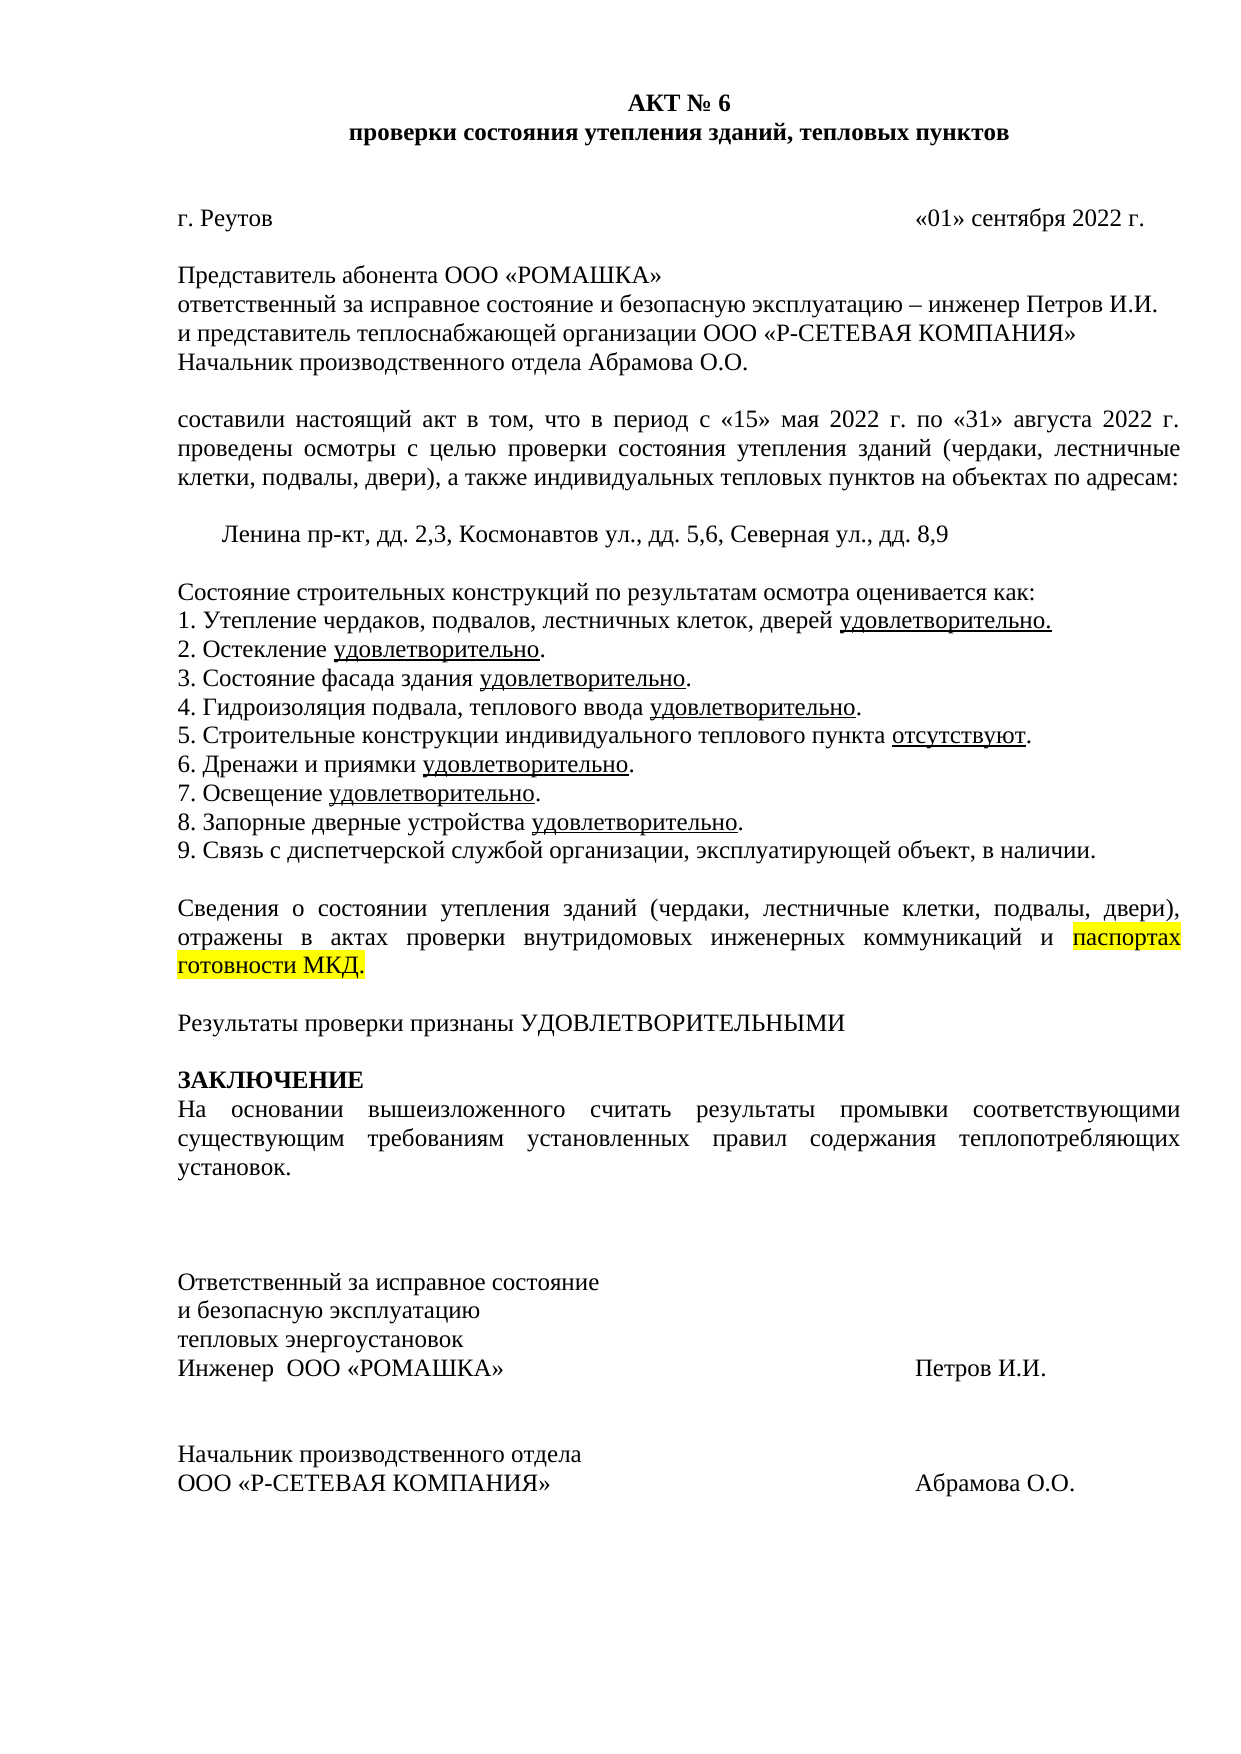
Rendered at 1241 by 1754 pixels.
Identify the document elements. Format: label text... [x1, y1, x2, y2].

text Состояние строительных конструкций по результатам осмотра оценивается как: [177, 577, 1181, 605]
text 1. Утепление чердаков, подвалов, лестничных клеток, дверей удовлетворительно. [177, 605, 1181, 634]
text г. Реутов «01» сентября 2022 г. [177, 203, 1181, 232]
text Ответственный за исправное состояние [177, 1267, 1181, 1295]
text 2. Остекление удовлетворительно. [177, 634, 1181, 663]
text 3. Состояние фасада здания удовлетворительно. [177, 663, 1181, 692]
text ООО «Р-СЕТЕВАЯ КОМПАНИЯ» Абрамова О.О. [177, 1468, 1181, 1497]
text 8. Запорные дверные устройства удовлетворительно. [177, 807, 1181, 835]
text ответственный за исправное состояние и безопасную эксплуатацию – инженер Петров И.И. [177, 289, 1181, 318]
text ЗАКЛЮЧЕНИЕ [177, 1065, 1181, 1094]
text 7. Освещение удовлетворительно. [177, 778, 1181, 807]
text Начальник производственного отдела [177, 1439, 1181, 1468]
text Сведения о состоянии утепления зданий (чердаки, лестничные клетки, подвалы, двери), отражены в актах проверки внутридомовых инженерных коммуникаций и паспортах готовности МКД. [177, 893, 1181, 979]
text 4. Гидроизоляция подвала, теплового ввода удовлетворительно. [177, 692, 1181, 720]
text Начальник производственного отдела Абрамова О.О. [177, 347, 1181, 375]
text 5. Строительные конструкции индивидуального теплового пункта отсутствуют. [177, 720, 1181, 749]
text На основании вышеизложенного считать результаты промывки соответствующими существующим требованиям установленных правил содержания теплопотребляющих установок. [177, 1094, 1181, 1180]
text Представитель абонента ООО «РОМАШКА» [177, 260, 1181, 289]
text Результаты проверки признаны УДОВЛЕТВОРИТЕЛЬНЫМИ [177, 1008, 1181, 1037]
text 6. Дренажи и приямки удовлетворительно. [177, 749, 1181, 778]
text и представитель теплоснабжающей организации ООО «Р-СЕТЕВАЯ КОМПАНИЯ» [177, 318, 1181, 347]
text составили настоящий акт в том, что в период с «15» мая 2022 г. по «31» августа 2022 г. проведены осмотры с целью проверки состояния утепления зданий (чердаки, лестничные клетки, подвалы, двери), а также индивидуальных тепловых пунктов на объектах по адресам: [177, 404, 1181, 490]
text тепловых энергоустановок [177, 1324, 1181, 1353]
text Инженер ООО «РОМАШКА» Петров И.И. [177, 1353, 1181, 1382]
text АКТ № 6 [177, 88, 1181, 117]
text Ленина пр-кт, дд. 2,3, Космонавтов ул., дд. 5,6, Северная ул., дд. 8,9 [177, 519, 1181, 548]
text и безопасную эксплуатацию [177, 1295, 1181, 1324]
text 9. Связь с диспетчерской службой организации, эксплуатирующей объект, в наличии. [177, 835, 1181, 864]
text проверки состояния утепления зданий, тепловых пунктов [177, 117, 1181, 145]
